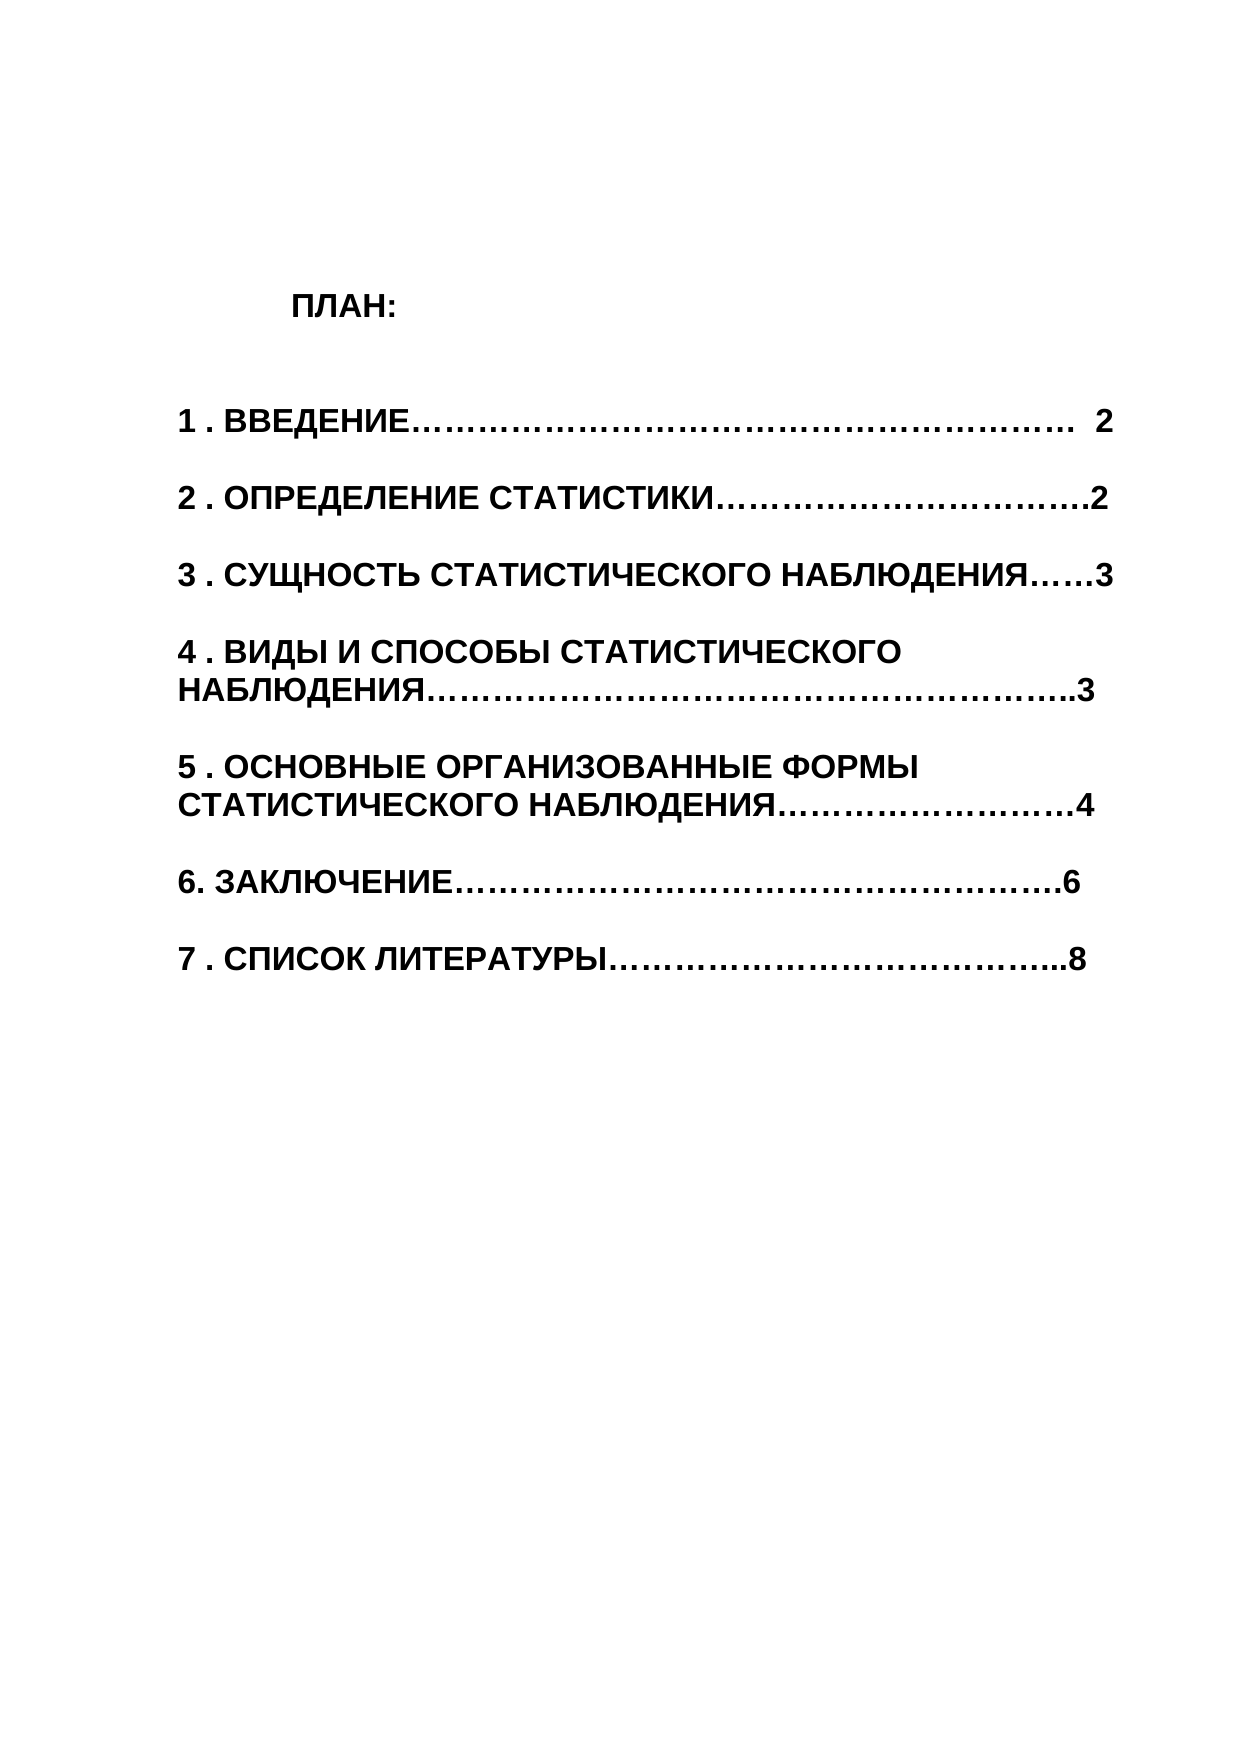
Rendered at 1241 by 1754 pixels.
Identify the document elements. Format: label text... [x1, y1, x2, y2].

text 2 . ОПРЕДЕЛЕНИЕ СТАТИСТИКИ…………………………….2 [177, 478, 1152, 516]
text 5 . ОСНОВНЫЕ ОРГАНИЗОВАННЫЕ ФОРМЫ СТАТИСТИЧЕСКОГО НАБЛЮДЕНИЯ………………………4 [177, 747, 1152, 824]
text 4 . ВИДЫ И СПОСОБЫ СТАТИСТИЧЕСКОГО НАБЛЮДЕНИЯ…………………………………………………..3 [177, 632, 1152, 709]
text 6. ЗАКЛЮЧЕНИЕ……………………………………………….6 [177, 862, 1152, 901]
text 3 . СУЩНОСТЬ СТАТИСТИЧЕСКОГО НАБЛЮДЕНИЯ……3 [177, 555, 1152, 593]
text 7 . СПИСОК ЛИТЕРАТУРЫ…………………………………...8 [177, 939, 1152, 978]
text 1 . ВВЕДЕНИЕ…………………………………………………… 2 [177, 401, 1152, 439]
text ПЛАН: [177, 286, 1152, 324]
